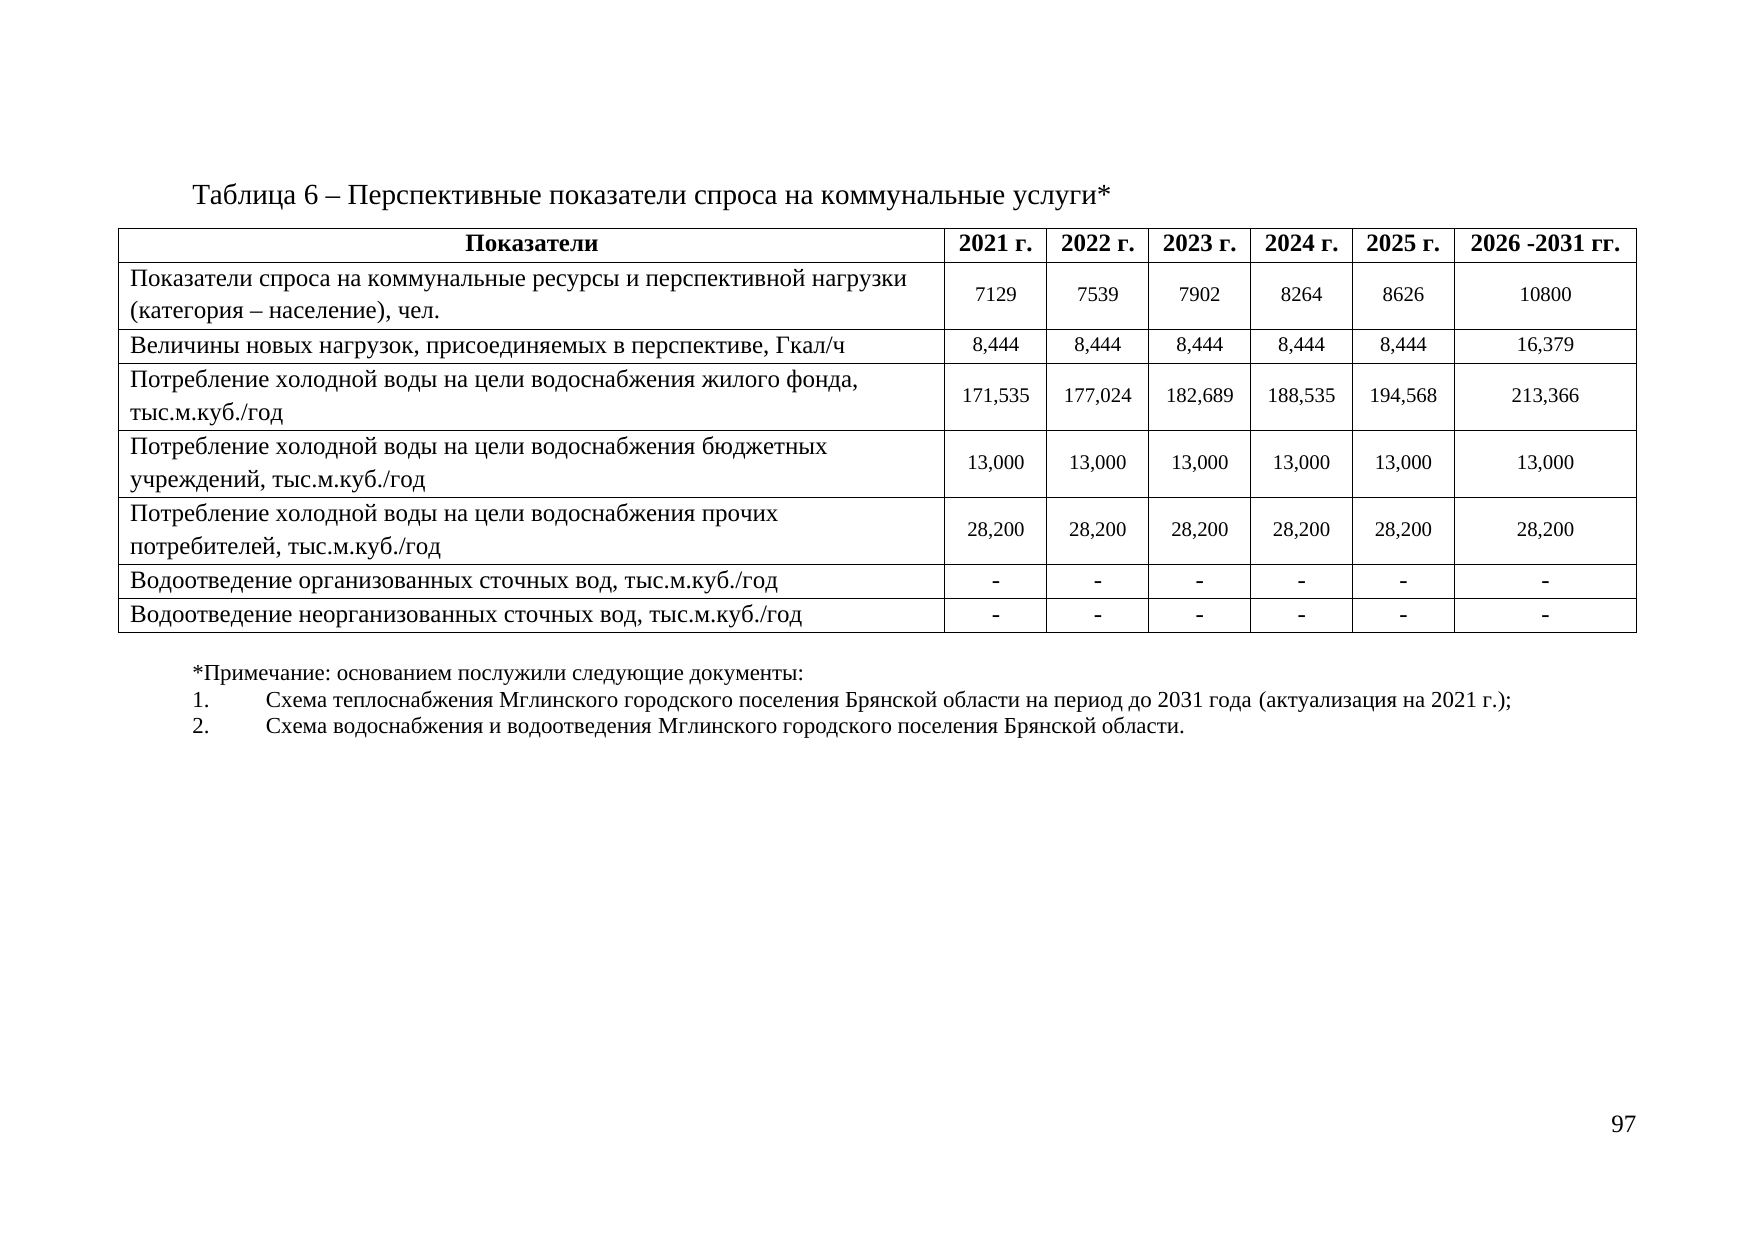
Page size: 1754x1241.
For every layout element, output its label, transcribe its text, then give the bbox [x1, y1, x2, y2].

table_header 2026 -2031 гг. [1455, 229, 1636, 262]
table_cell 28,200 [1149, 498, 1250, 564]
table_cell - [1047, 565, 1148, 598]
table_cell 7539 [1047, 263, 1148, 329]
table_cell 28,200 [1047, 498, 1148, 564]
table_cell Водоотведение неорганизованных сточных вод, тыс.м.куб./год [119, 599, 944, 632]
table_header 2023 г. [1149, 229, 1250, 262]
table_cell Показатели спроса на коммунальные ресурсы и перспективной нагрузки (категория – население), чел. [119, 263, 944, 329]
table_cell - [1251, 599, 1352, 632]
table_cell - [1353, 565, 1454, 598]
table_cell 13,000 [945, 431, 1046, 497]
table_cell 10800 [1455, 263, 1636, 329]
list Схема водоснабжения и водоотведения Мглинского городского поселения Брянской области. [118, 712, 1636, 738]
table_header 2025 г. [1353, 229, 1454, 262]
table_header Показатели [119, 229, 944, 262]
table_cell 28,200 [945, 498, 1046, 564]
table_cell 13,000 [1251, 431, 1352, 497]
table_cell 194,568 [1353, 364, 1454, 430]
table_cell Потребление холодной воды на цели водоснабжения прочих потребителей, тыс.м.куб./год [119, 498, 944, 564]
table_cell 16,379 [1455, 330, 1636, 363]
list Схема теплоснабжения Мглинского городского поселения Брянской области на период до 2031 года (актуализация на 2021 г.); [118, 686, 1636, 712]
table_cell 7129 [945, 263, 1046, 329]
table_cell - [945, 565, 1046, 598]
table_header 2024 г. [1251, 229, 1352, 262]
table_cell 8,444 [1251, 330, 1352, 363]
table_cell - [1353, 599, 1454, 632]
table_cell 213,366 [1455, 364, 1636, 430]
table_cell 28,200 [1455, 498, 1636, 564]
table_cell 8,444 [1047, 330, 1148, 363]
table_cell 171,535 [945, 364, 1046, 430]
table_cell 8626 [1353, 263, 1454, 329]
table_cell 8,444 [1353, 330, 1454, 363]
table_cell 182,689 [1149, 364, 1250, 430]
table_cell 13,000 [1149, 431, 1250, 497]
table_cell 28,200 [1251, 498, 1352, 564]
text Таблица 6 – Перспективные показатели спроса на коммунальные услуги* [118, 177, 1636, 211]
table_cell - [1455, 599, 1636, 632]
table_cell - [1047, 599, 1148, 632]
table_cell 8,444 [1149, 330, 1250, 363]
table_cell 8264 [1251, 263, 1352, 329]
table_cell - [1149, 599, 1250, 632]
table_cell - [1251, 565, 1352, 598]
table_cell Величины новых нагрузок, присоединяемых в перспективе, Гкал/ч [119, 330, 944, 363]
table_header 2022 г. [1047, 229, 1148, 262]
table_cell 8,444 [945, 330, 1046, 363]
table_cell 13,000 [1455, 431, 1636, 497]
table_cell 13,000 [1047, 431, 1148, 497]
table_header 2021 г. [945, 229, 1046, 262]
table_cell - [1455, 565, 1636, 598]
table_cell Потребление холодной воды на цели водоснабжения жилого фонда, тыс.м.куб./год [119, 364, 944, 430]
text *Примечание: основанием послужили следующие документы: [118, 659, 1636, 686]
table_cell 188,535 [1251, 364, 1352, 430]
table_cell Потребление холодной воды на цели водоснабжения бюджетных учреждений, тыс.м.куб./год [119, 431, 944, 497]
table_cell 13,000 [1353, 431, 1454, 497]
table_cell 177,024 [1047, 364, 1148, 430]
table_cell - [945, 599, 1046, 632]
table_cell 7902 [1149, 263, 1250, 329]
table_cell 28,200 [1353, 498, 1454, 564]
table_cell - [1149, 565, 1250, 598]
table_cell Водоотведение организованных сточных вод, тыс.м.куб./год [119, 565, 944, 598]
